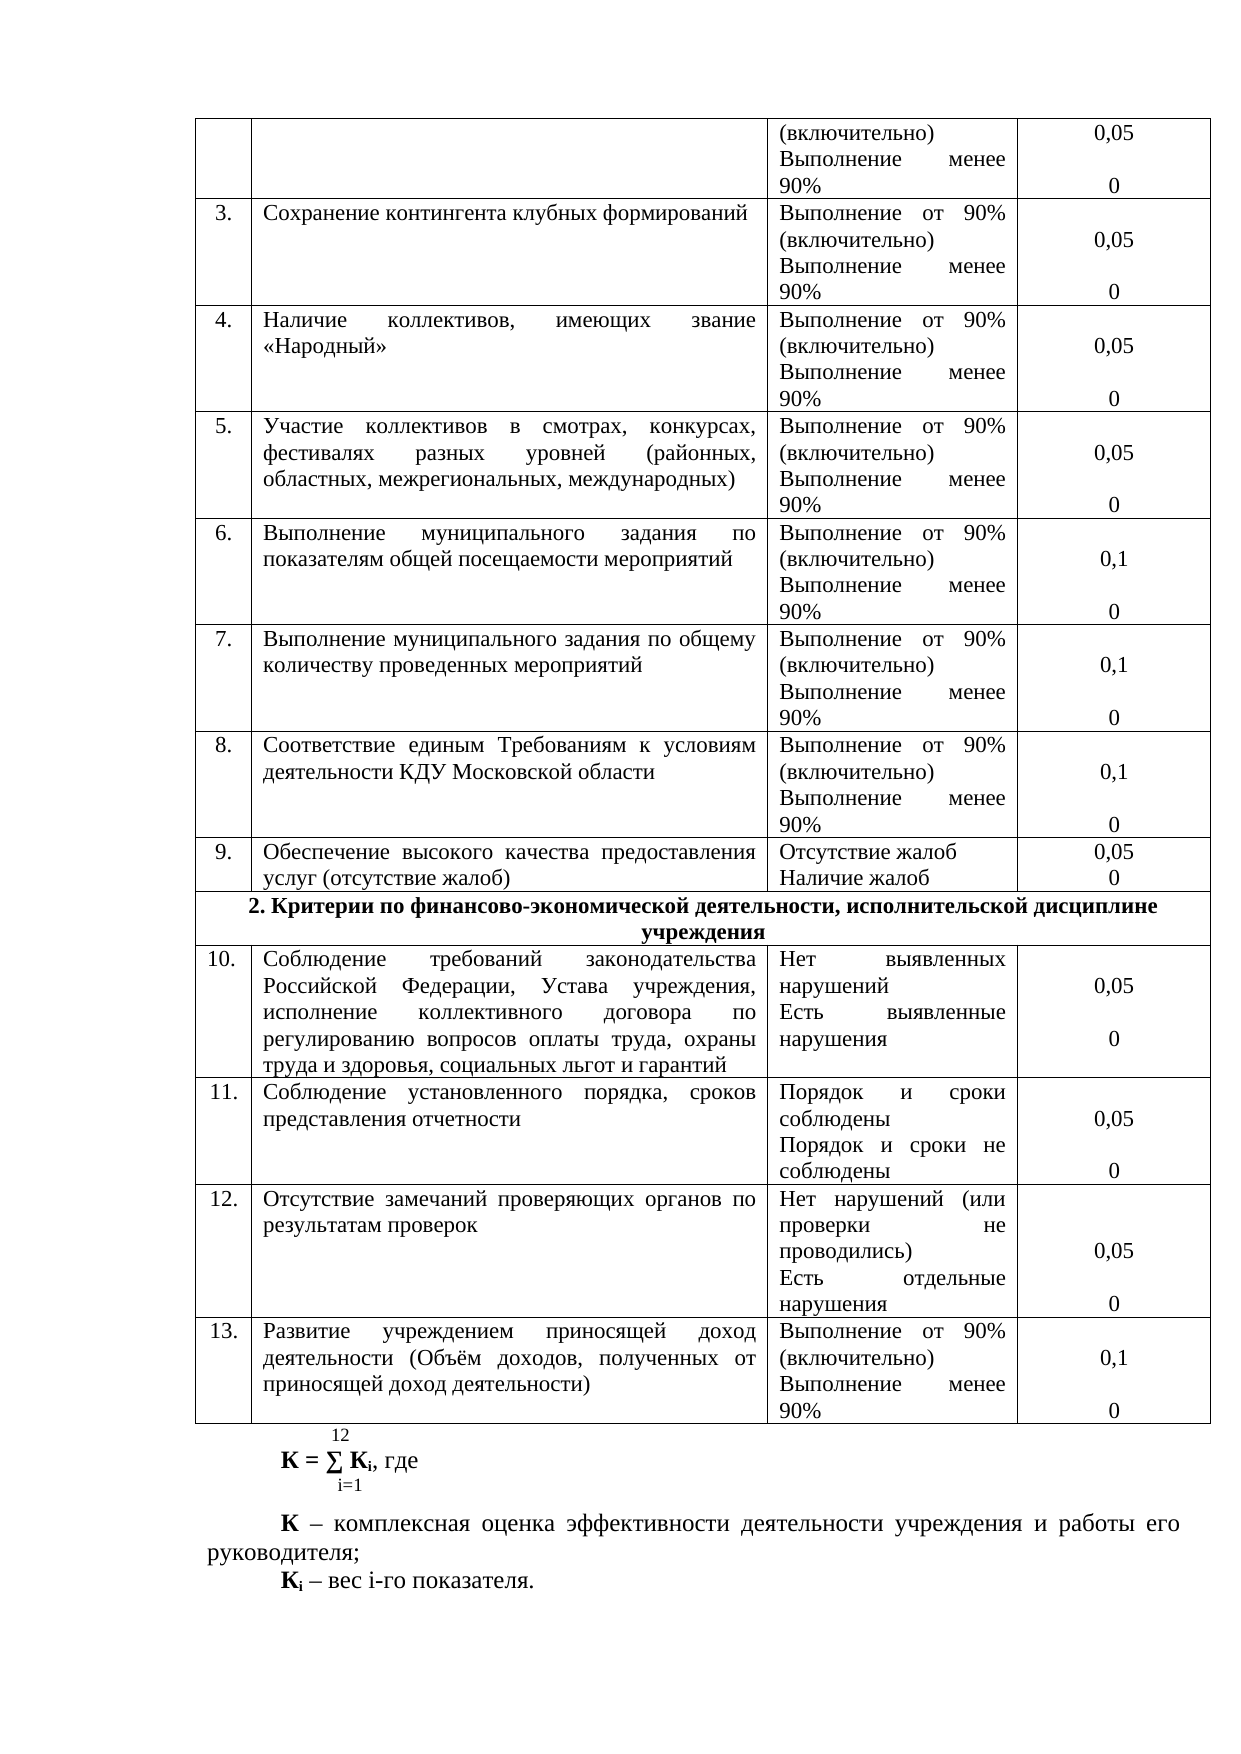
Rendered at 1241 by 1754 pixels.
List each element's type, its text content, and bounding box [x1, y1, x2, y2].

table_cell Наличие коллективов, имеющих звание «Народный» [252, 306, 767, 411]
table_cell 0,05 0 [1018, 946, 1210, 1077]
table_cell Обеспечение высокого качества предоставления услуг (отсутствие жалоб) [252, 838, 767, 891]
text 12 [207, 1424, 1181, 1446]
table_cell Сохранение контингента клубных формирований [252, 199, 767, 305]
table_cell Отсутствие жалоб Наличие жалоб [768, 838, 1017, 891]
table_cell 0,05 0 [1018, 1078, 1210, 1184]
table_cell Выполнение от 90% (включительно) Выполнение менее 90% [768, 519, 1017, 624]
text i=1 [207, 1474, 1181, 1496]
table_cell Выполнение муниципального задания по общему количеству проведенных мероприятий [252, 625, 767, 731]
text Кi – вес i-го показателя. [207, 1565, 1181, 1594]
table_cell 0,1 0 [1018, 625, 1210, 731]
table_cell Участие коллективов в смотрах, конкурсах, фестивалях разных уровней (районных, областных, межрегиональных, международных) [252, 412, 767, 518]
table_cell Порядок и сроки соблюдены Порядок и сроки не соблюдены [768, 1078, 1017, 1184]
text К – комплексная оценка эффективности деятельности учреждения и работы его руководителя; [207, 1508, 1181, 1565]
table_cell Выполнение от 90% (включительно) Выполнение менее 90% [768, 306, 1017, 411]
table_cell Отсутствие замечаний проверяющих органов по результатам проверок [252, 1185, 767, 1317]
table_cell 7. [196, 625, 251, 731]
table_cell 0,05 0 [1018, 412, 1210, 518]
table_cell 0,1 0 [1018, 1318, 1210, 1423]
table_cell 10. [196, 946, 251, 1077]
table_cell 0,1 0 [1018, 732, 1210, 837]
table_cell 0,05 0 [1018, 306, 1210, 411]
table_cell 5. [196, 412, 251, 518]
table_cell Развитие учреждением приносящей доход деятельности (Объём доходов, полученных от приносящей доход деятельности) [252, 1318, 767, 1423]
table_cell Нет нарушений (или проверки не проводились) Есть отдельные нарушения [768, 1185, 1017, 1317]
table_cell Выполнение от 90% (включительно) Выполнение менее 90% [768, 1318, 1017, 1423]
table_cell 0,05 0 [1018, 119, 1210, 198]
table_cell Выполнение от 90% (включительно) Выполнение менее 90% [768, 412, 1017, 518]
table_cell 8. [196, 732, 251, 837]
table_cell 9. [196, 838, 251, 891]
table_cell 0,05 0 [1018, 838, 1210, 891]
text К = ∑ Кi, где [207, 1446, 1181, 1474]
table_cell Нет выявленных нарушений Есть выявленные нарушения [768, 946, 1017, 1077]
table_cell 13. [196, 1318, 251, 1423]
table_cell Выполнение от 90% (включительно) Выполнение менее 90% [768, 625, 1017, 731]
table_cell Соблюдение требований законодательства Российской Федерации, Устава учреждения, исполнение коллективного договора по регулированию вопросов оплаты труда, охраны труда и здоровья, социальных льгот и гарантий [252, 946, 767, 1077]
table_cell Соблюдение установленного порядка, сроков представления отчетности [252, 1078, 767, 1184]
table_cell 3. [196, 199, 251, 305]
table_cell 0,1 0 [1018, 519, 1210, 624]
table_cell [252, 119, 767, 198]
table_cell 0,05 0 [1018, 199, 1210, 305]
table_cell 0,05 0 [1018, 1185, 1210, 1317]
table_cell Соответствие единым Требованиям к условиям деятельности КДУ Московской области [252, 732, 767, 837]
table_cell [768, 119, 1017, 198]
table_cell 2. [196, 119, 251, 198]
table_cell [768, 199, 1017, 305]
table_cell 2. Критерии по финансово-экономической деятельности, исполнительской дисциплине учреждения [196, 892, 1210, 944]
table_cell 12. [196, 1185, 251, 1317]
table_cell 11. [196, 1078, 251, 1184]
table_cell Выполнение муниципального задания по показателям общей посещаемости мероприятий [252, 519, 767, 624]
table_cell 6. [196, 519, 251, 624]
table_cell 4. [196, 306, 251, 411]
table_cell Выполнение от 90% (включительно) Выполнение менее 90% [768, 732, 1017, 837]
